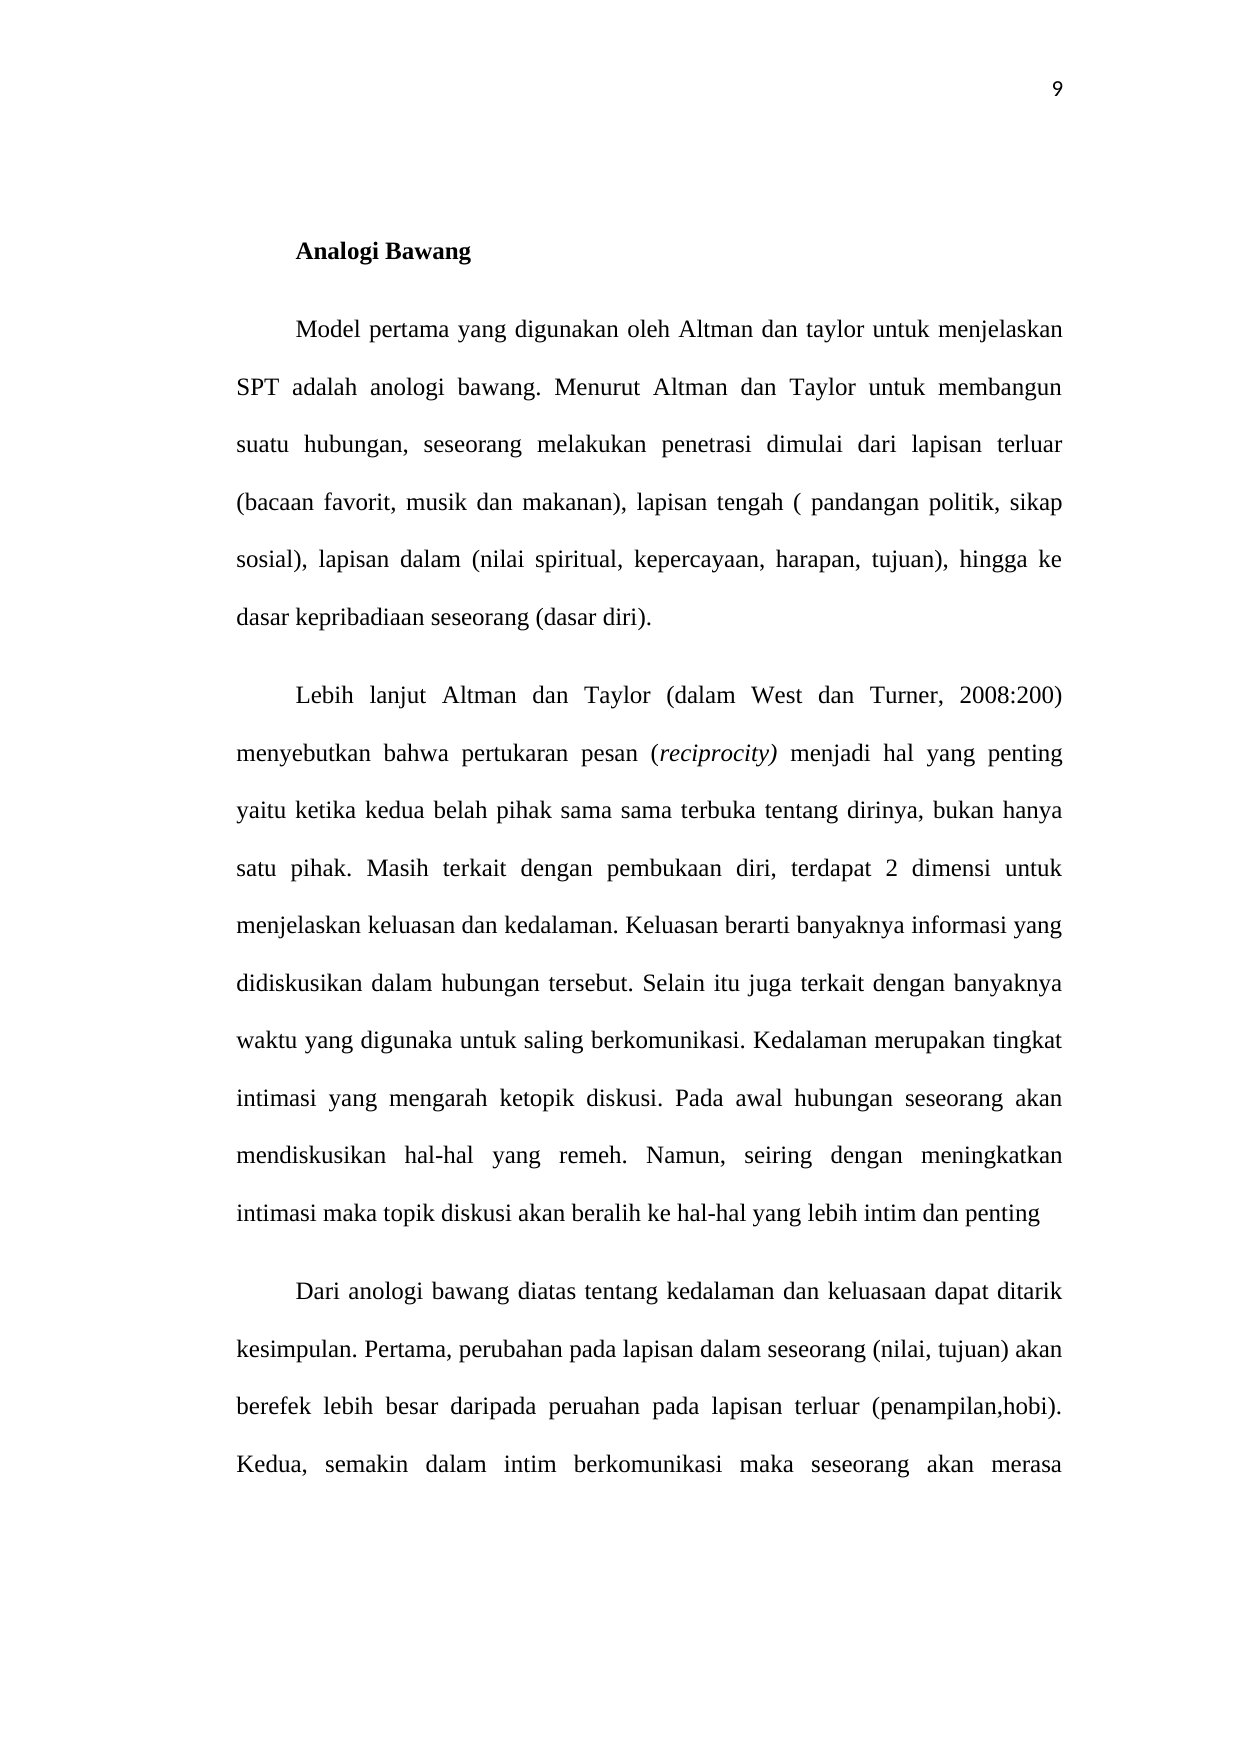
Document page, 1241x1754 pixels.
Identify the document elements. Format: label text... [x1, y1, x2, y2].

text Lebih lanjut Altman dan Taylor (dalam West dan Turner, 2008:200) menyebutkan bahwa pertukaran pesan (reciprocity) menjadi hal yang penting yaitu ketika kedua belah pihak sama sama terbuka tentang dirinya, bukan hanya satu pihak. Masih terkait dengan pembukaan diri, terdapat 2 dimensi untuk menjelaskan keluasan dan kedalaman. Keluasan berarti banyaknya informasi yang didiskusikan dalam hubungan tersebut. Selain itu juga terkait dengan banyaknya waktu yang digunaka untuk saling berkomunikasi. Kedalaman merupakan tingkat intimasi yang mengarah ketopik diskusi. Pada awal hubungan seseorang akan mendiskusikan hal-hal yang remeh. Namun, seiring dengan meningkatkan intimasi maka topik diskusi akan beralih ke hal-hal yang lebih intim dan penting [236, 680, 1063, 1227]
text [236, 1276, 1063, 1477]
text Model pertama yang digunakan oleh Altman dan taylor untuk menjelaskan SPT adalah anologi bawang. Menurut Altman dan Taylor untuk membangun suatu hubungan, seseorang melakukan penetrasi dimulai dari lapisan terluar (bacaan favorit, musik dan makanan), lapisan tengah ( pandangan politik, sikap sosial), lapisan dalam (nilai spiritual, kepercayaan, harapan, tujuan), hingga ke dasar kepribadiaan seseorang (dasar diri). [236, 314, 1063, 631]
list Analogi Bawang [236, 236, 1063, 265]
